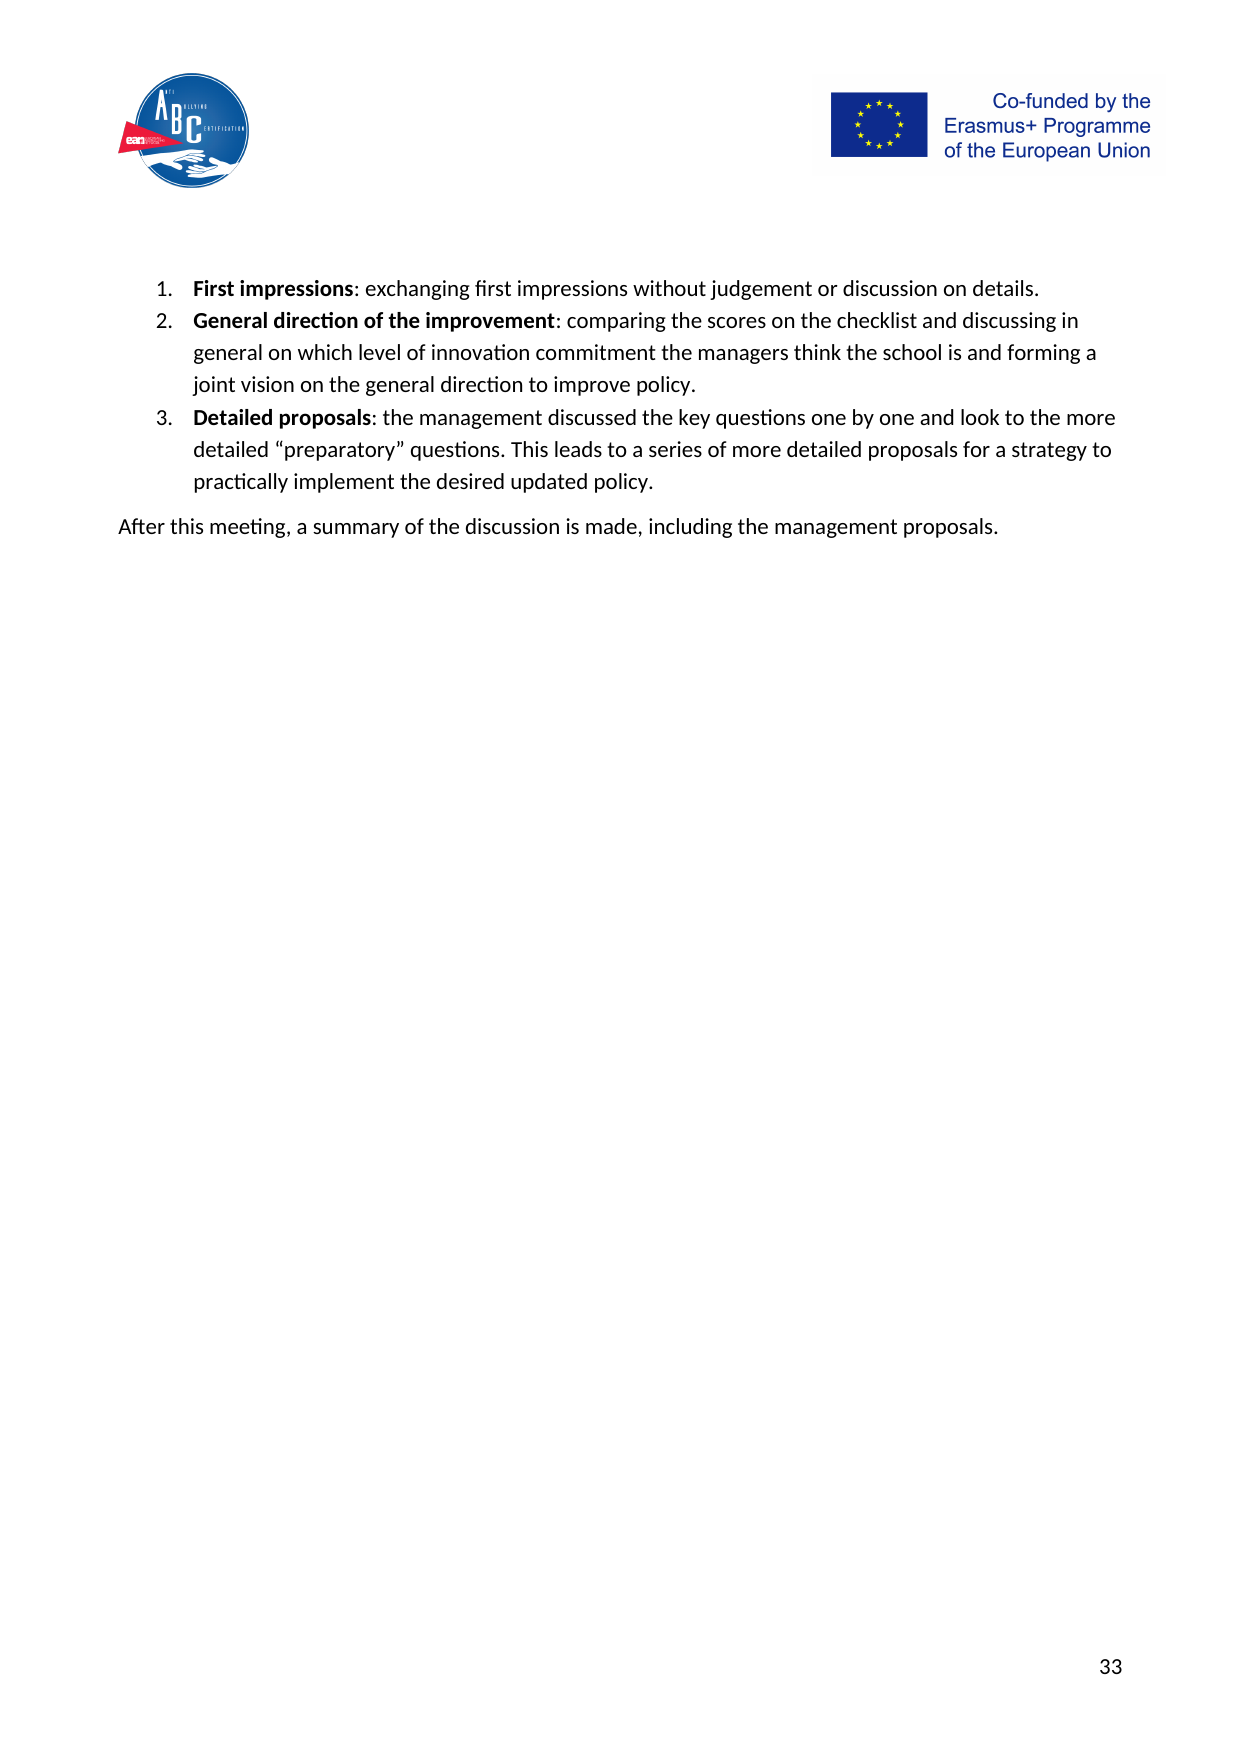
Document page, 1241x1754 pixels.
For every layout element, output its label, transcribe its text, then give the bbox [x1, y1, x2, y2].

picture [811, 74, 1167, 176]
list General direction of the improvement: comparing the scores on the checklist and discussing in general on which level of innovation commitment the managers think the school is and forming a joint vision on the general direction to improve policy. [156, 306, 1122, 399]
list Detailed proposals: the management discussed the key questions one by one and look to the more detailed “preparatory” questions. This leads to a series of more detailed proposals for a strategy to practically implement the desired updated policy. [156, 403, 1122, 495]
text After this meeting, a summary of the discussion is made, including the management proposals. [118, 512, 1122, 540]
picture [118, 73, 250, 188]
list First impressions: exchanging first impressions without judgement or discussion on details. [156, 274, 1122, 302]
